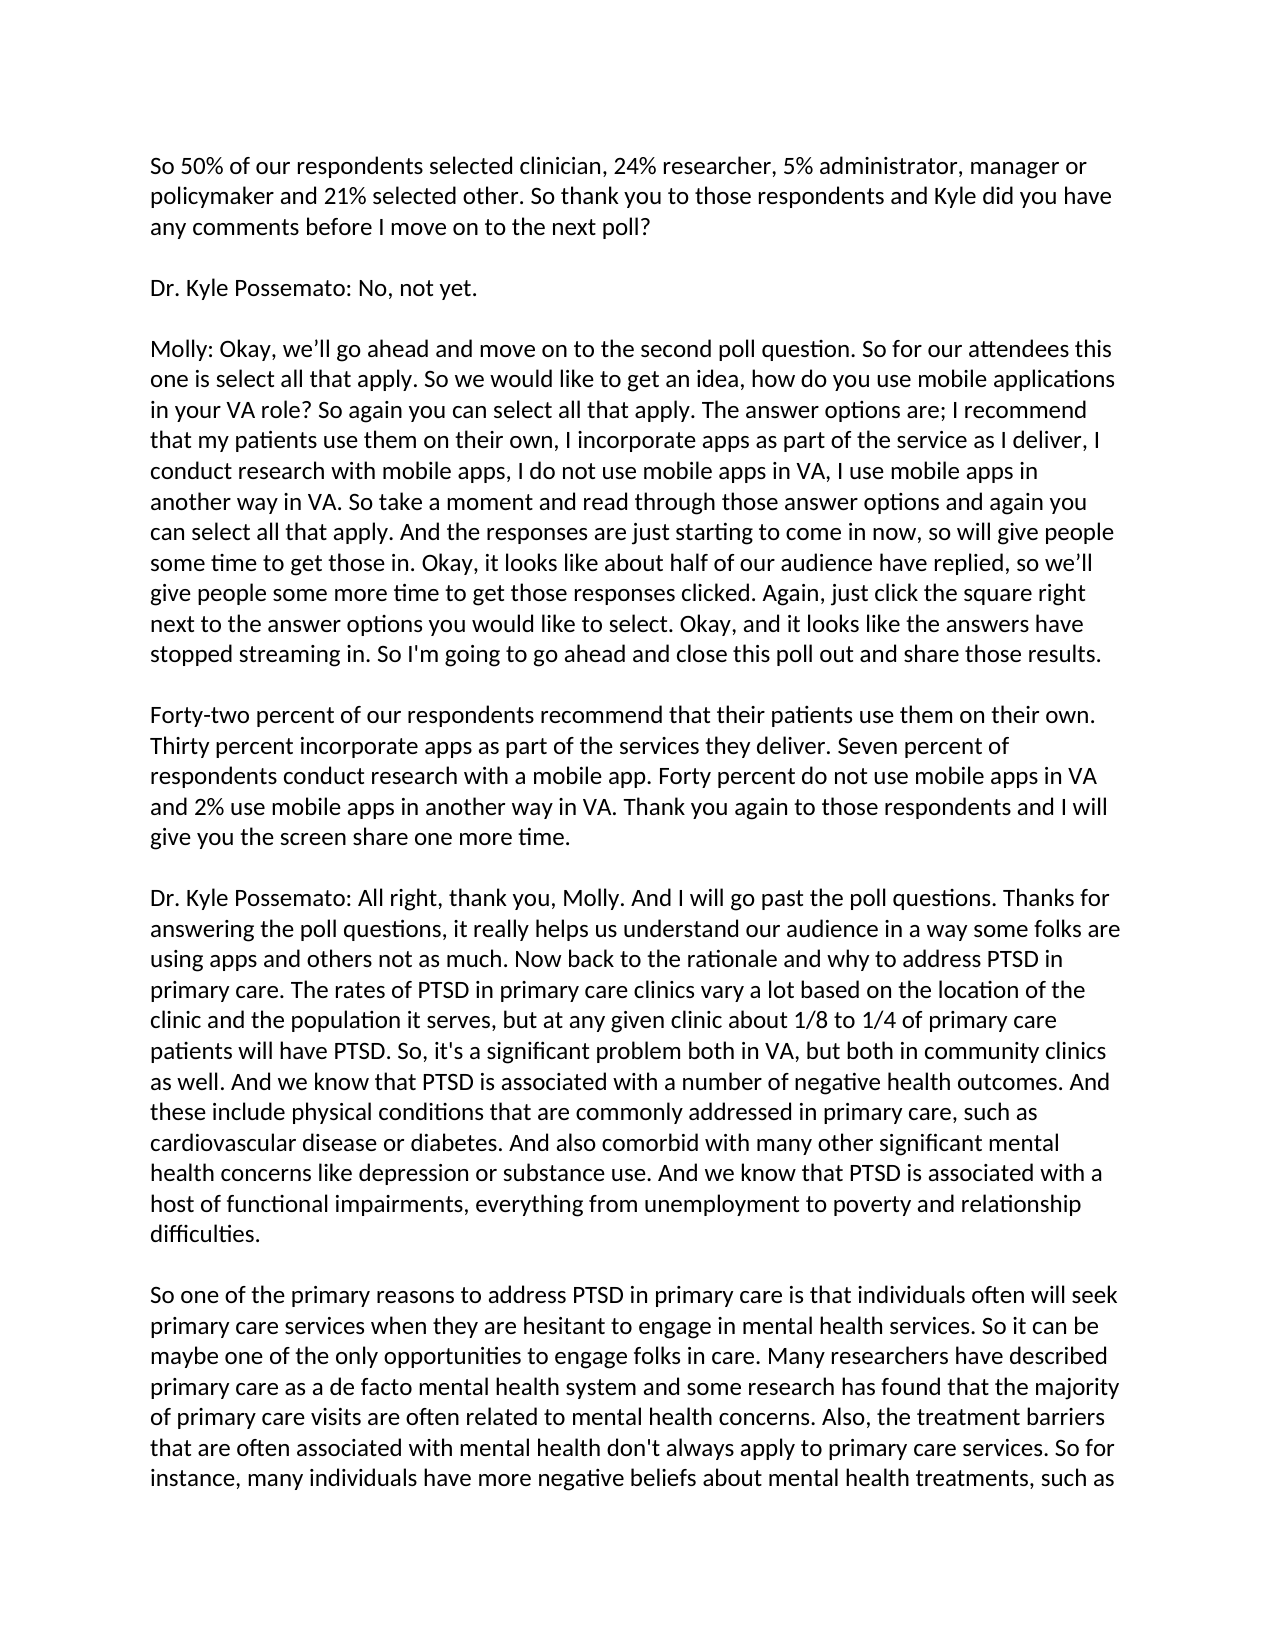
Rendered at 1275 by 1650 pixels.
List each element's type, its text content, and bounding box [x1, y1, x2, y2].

text Dr. Kyle Possemato: All right, thank you, Molly. And I will go past the poll questions. Thanks for answering the poll questions, it really helps us understand our audience in a way some folks are using apps and others not as much. Now back to the rationale and why to address PTSD in primary care. The rates of PTSD in primary care clinics vary a lot based on the location of the clinic and the population it serves, but at any given clinic about 1/8 to 1/4 of primary care patients will have PTSD. So, it's a significant problem both in VA, but both in community clinics as well. And we know that PTSD is associated with a number of negative health outcomes. And these include physical conditions that are commonly addressed in primary care, such as cardiovascular disease or diabetes. And also comorbid with many other significant mental health concerns like depression or substance use. And we know that PTSD is associated with a host of functional impairments, everything from unemployment to poverty and relationship difficulties. [150, 882, 1125, 1249]
text Dr. Kyle Possemato: No, not yet. [150, 272, 1125, 303]
text Molly: Okay, we’ll go ahead and move on to the second poll question. So for our attendees this one is select all that apply. So we would like to get an idea, how do you use mobile applications in your VA role? So again you can select all that apply. The answer options are; I recommend that my patients use them on their own, I incorporate apps as part of the service as I deliver, I conduct research with mobile apps, I do not use mobile apps in VA, I use mobile apps in another way in VA. So take a moment and read through those answer options and again you can select all that apply. And the responses are just starting to come in now, so will give people some time to get those in. Okay, it looks like about half of our audience have replied, so we’ll give people some more time to get those responses clicked. Again, just click the square right next to the answer options you would like to select. Okay, and it looks like the answers have stopped streaming in. So I'm going to go ahead and close this poll out and share those results. [150, 333, 1125, 669]
text So 50% of our respondents selected clinician, 24% researcher, 5% administrator, manager or policymaker and 21% selected other. So thank you to those respondents and Kyle did you have any comments before I move on to the next poll? [150, 150, 1125, 242]
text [150, 1279, 1125, 1493]
text Forty-two percent of our respondents recommend that their patients use them on their own. Thirty percent incorporate apps as part of the services they deliver. Seven percent of respondents conduct research with a mobile app. Forty percent do not use mobile apps in VA and 2% use mobile apps in another way in VA. Thank you again to those respondents and I will give you the screen share one more time. [150, 699, 1125, 852]
